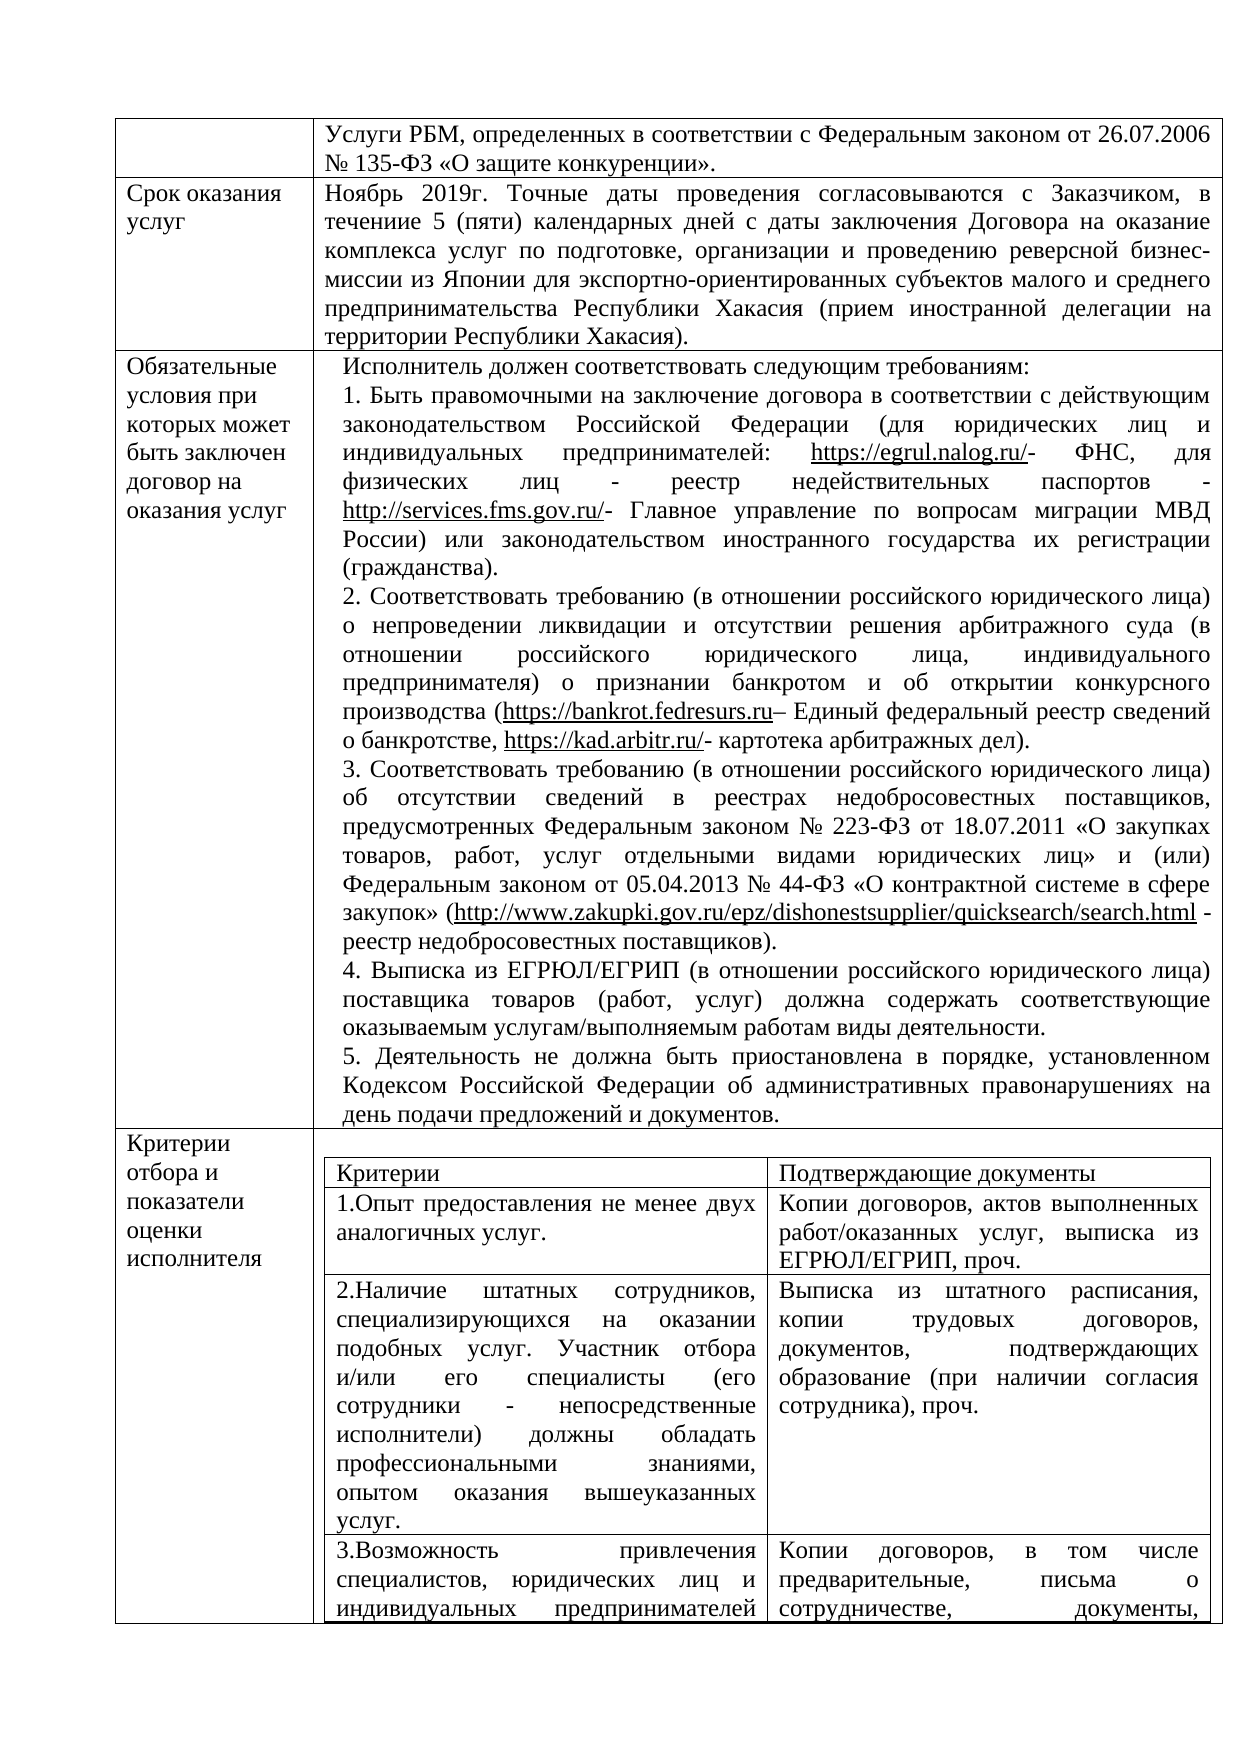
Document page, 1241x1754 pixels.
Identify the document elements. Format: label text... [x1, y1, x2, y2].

table_cell Обязательные условия при которых может быть заключен договор на оказания услуг [116, 351, 313, 1127]
table_cell [314, 1129, 1222, 1622]
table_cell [116, 1129, 313, 1622]
table_cell Срок оказания услуг [116, 178, 313, 350]
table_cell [116, 119, 313, 177]
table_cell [314, 119, 1222, 177]
table_cell Исполнитель должен соответствовать следующим требованиям: 1. Быть правомочными на заключение договора в соответствии с действующим законодательством Российской Федерации (для юридических лиц и индивидуальных предпринимателей: https://egrul.nalog.ru/- ФНС, для физических лиц - реестр недействительных паспортов - http://services.fms.gov.ru/- Главное управление по вопросам миграции МВД России) или законодательством иностранного государства их регистрации (гражданства). 2. Соответствовать требованию (в отношении российского юридического лица) о непроведении ликвидации и отсутствии решения арбитражного суда (в отношении российского юридического лица, индивидуального предпринимателя) о признании банкротом и об открытии конкурсного производства (https://bankrot.fedresurs.ru– Единый федеральный реестр сведений о банкротстве, https://kad.arbitr.ru/- картотека арбитражных дел). 3. Соответствовать требованию (в отношении российского юридического лица) об отсутствии сведений в реестрах недобросовестных поставщиков, предусмотренных Федеральным законом № 223-ФЗ от 18.07.2011 «О закупках товаров, работ, услуг отдельными видами юридических лиц» и (или) Федеральным законом от 05.04.2013 № 44-ФЗ «О контрактной системе в сфере закупок» (http://www.zakupki.gov.ru/epz/dishonestsupplier/quicksearch/search.html - реестр недобросовестных поставщиков). 4. Выписка из ЕГРЮЛ/ЕГРИП (в отношении российского юридического лица) поставщика товаров (работ, услуг) должна содержать соответствующие оказываемым услугам/выполняемым работам виды деятельности. 5. Деятельность не должна быть приостановлена в порядке, установленном Кодексом Российской Федерации об административных правонарушениях на день подачи предложений и документов. [314, 351, 1222, 1127]
table_cell Ноябрь 2019г. Точные даты проведения согласовываются с Заказчиком, в течениие 5 (пяти) календарных дней с даты заключения Договора на оказание комплекса услуг по подготовке, организации и проведению реверсной бизнес-миссии из Японии для экспортно-ориентированных субъектов малого и среднего предпринимательства Республики Хакасия (прием иностранной делегации на территории Республики Хакасия). [314, 178, 1222, 350]
